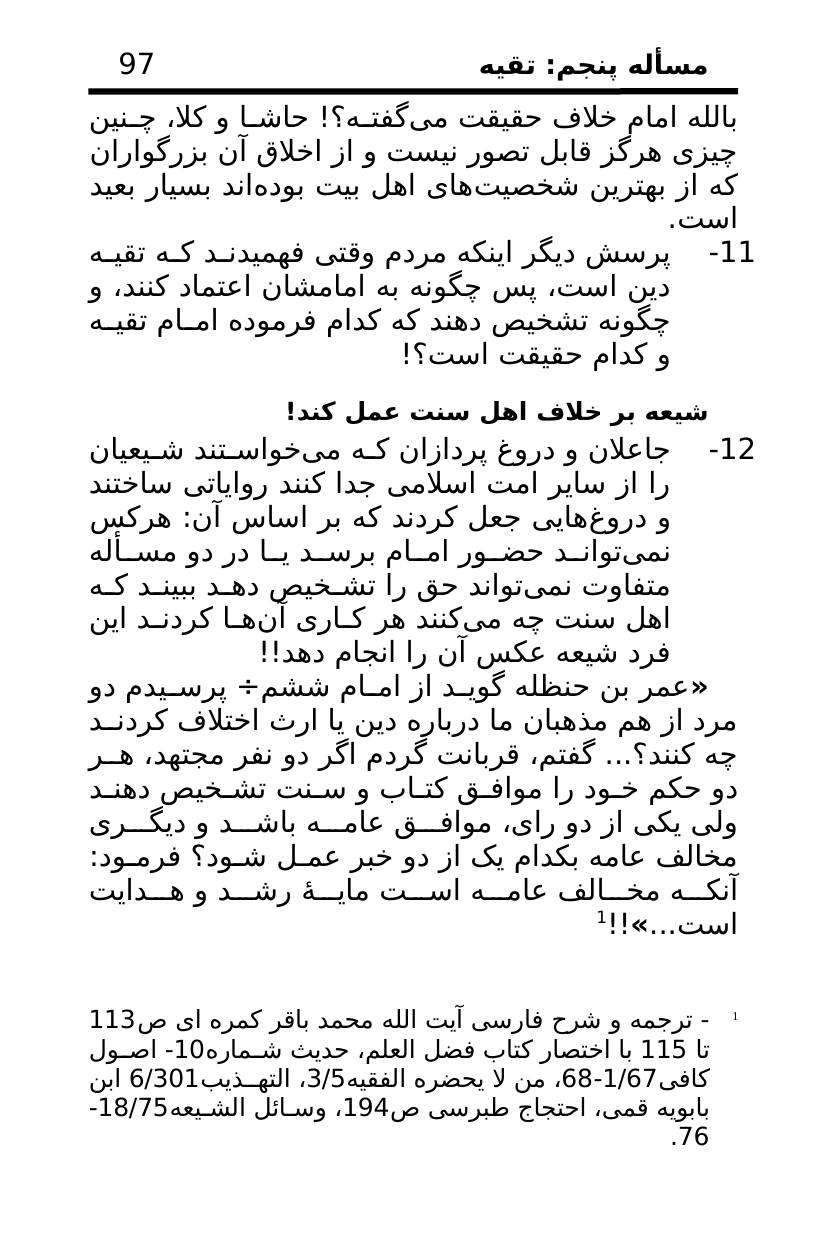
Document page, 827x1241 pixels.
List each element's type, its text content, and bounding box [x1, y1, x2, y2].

list جاعلان و دروغ پردازان که می‌خواستند شیعیان را از سایر امت اسلامی جدا کنند روایاتی ساختند و دروغ‌هایی جعل کردند که بر اساس آن: هرکس نمی‌تواند حضور امام برسد یا در دو مسأله متفاوت نمی‌تواند حق را تشخیص دهد ببیند که اهل سنت چه می‌کنند هر کاری آن‌ها کردند این فرد شیعه عکس آن را انجام دهد!! [89, 432, 708, 670]
list پرسش دیگر اینکه مردم وقتی فهمیدند که تقیه دین است، پس چگونه به امامشان اعتماد کنند، و چگونه تشخیص دهند که کدام فرموده امام تقیه و کدام حقیقت است؟! [89, 236, 708, 372]
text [89, 100, 738, 236]
text «عمر بن حنظله گوید از امام ششم÷ پرسیدم دو مرد از هم مذهبان ما درباره دین یا ارث اختلاف کردند چه کنند؟... گفتم، قربانت گردم اگر دو نفر مجتهد، هر دو حکم خود را موافق کتاب و سنت تشخیص دهند ولی یکی از دو رای، موافق عامه باشد و دیگری مخالف عامه بکدام یک از دو خبر عمل شود؟ فرمود: آنکه مخالف عامه است مایۀ رشد و هدایت است...»!! [89, 670, 738, 941]
text شیعه بر خلاف اهل سنت عمل کند! [89, 397, 708, 426]
